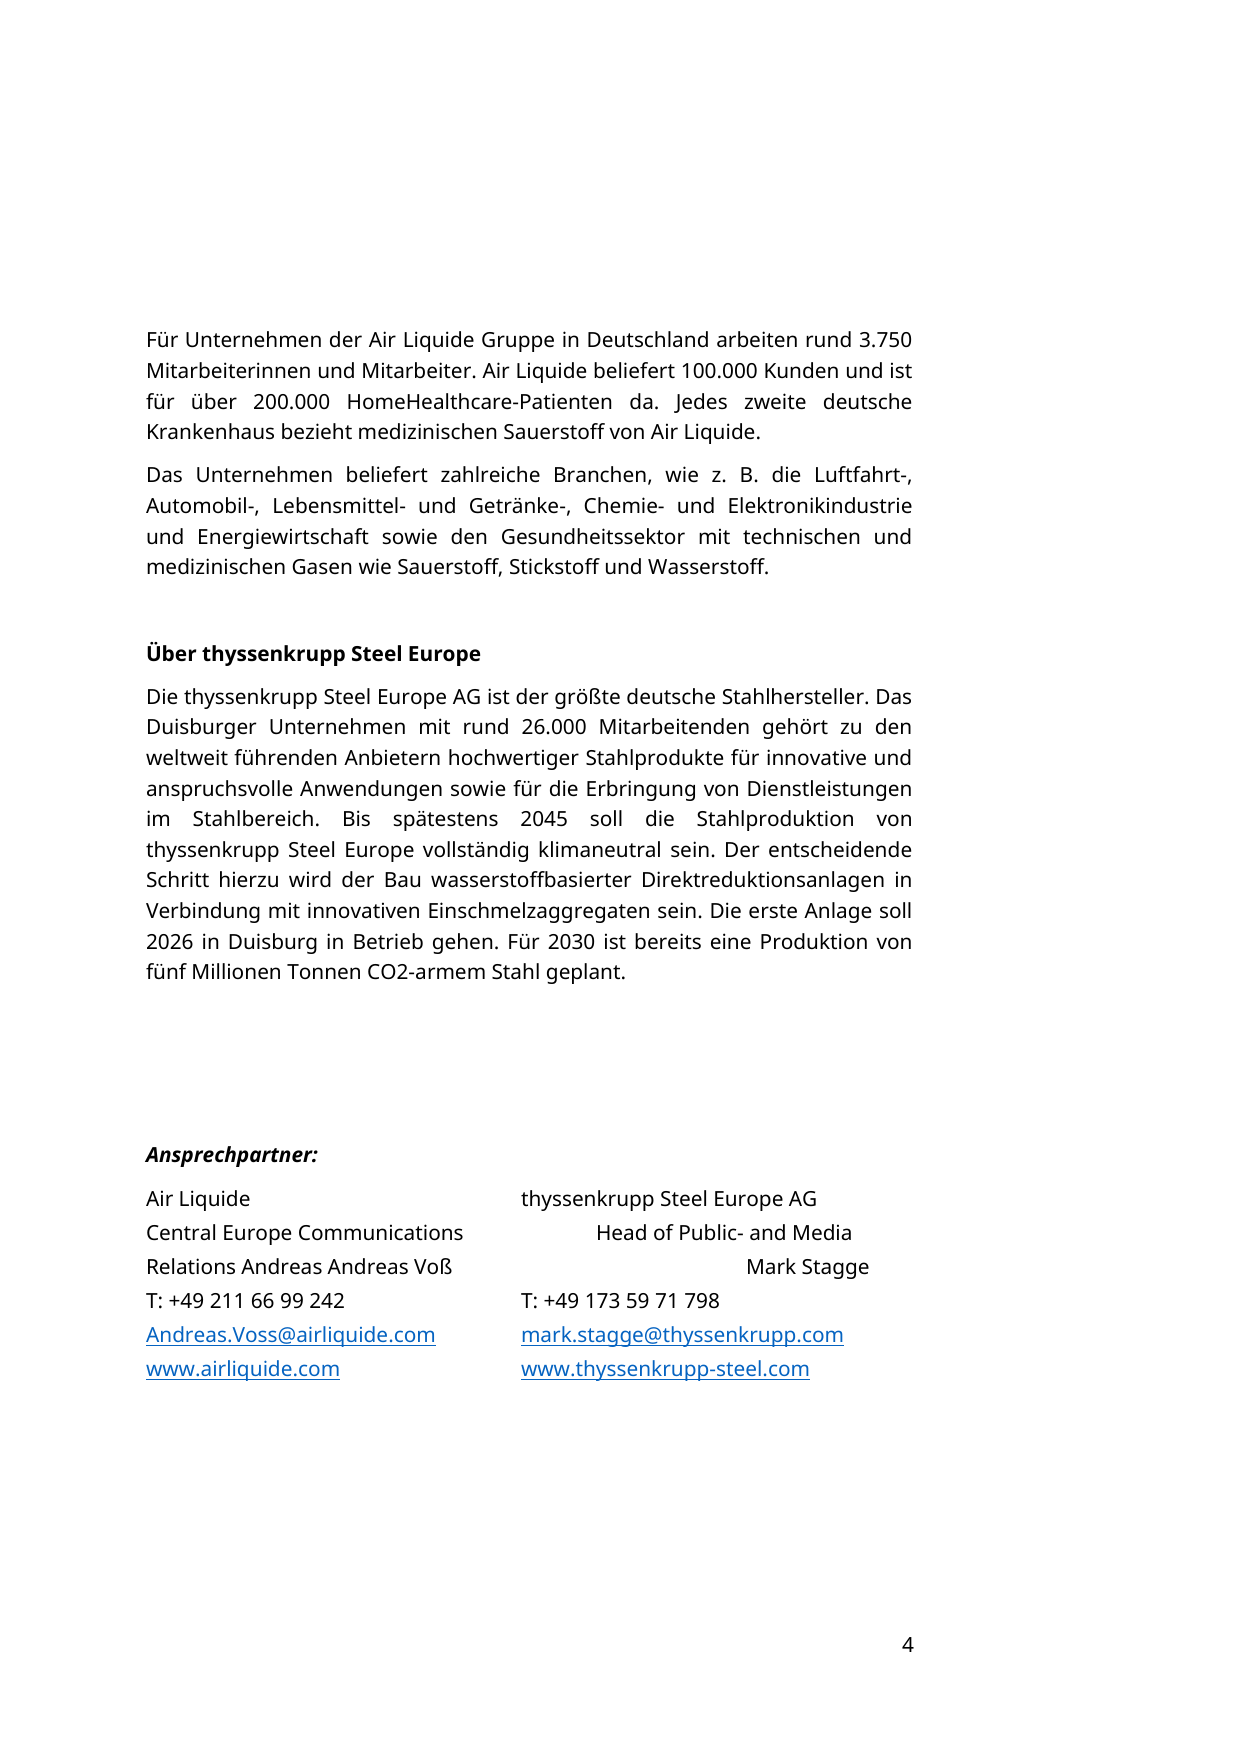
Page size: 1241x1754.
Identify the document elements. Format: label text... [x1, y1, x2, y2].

text www.airliquide.com www.thyssenkrupp-steel.com [146, 1354, 913, 1383]
text Central Europe Communications Head of Public- and Media Relations Andreas Andreas Voß Mark Stagge [146, 1218, 913, 1281]
text Andreas.Voss@airliquide.com mark.stagge@thyssenkrupp.com [146, 1321, 913, 1349]
text T: +49 211 66 99 242 T: +49 173 59 71 798 [146, 1286, 913, 1315]
text Air Liquide thyssenkrupp Steel Europe AG [146, 1184, 913, 1213]
text Ansprechpartner: [146, 1140, 913, 1168]
text Das Unternehmen beliefert zahlreiche Branchen, wie z. B. die Luftfahrt-, Automobil-, Lebensmittel- und Getränke-, Chemie- und Elektronikindustrie und Energiewirtschaft sowie den Gesundheitssektor mit technischen und medizinischen Gasen wie Sauerstoff, Stickstoff und Wasserstoff. [146, 461, 913, 581]
text Die thyssenkrupp Steel Europe AG ist der größte deutsche Stahlhersteller. Das Duisburger Unternehmen mit rund 26.000 Mitarbeitenden gehört zu den weltweit führenden Anbietern hochwertiger Stahlprodukte für innovative und anspruchsvolle Anwendungen sowie für die Erbringung von Dienstleistungen im Stahlbereich. Bis spätestens 2045 soll die Stahlproduktion von thyssenkrupp Steel Europe vollständig klimaneutral sein. Der entscheidende Schritt hierzu wird der Bau wasserstoffbasierter Direktreduktionsanlagen in Verbindung mit innovativen Einschmelzaggregaten sein. Die erste Anlage soll 2026 in Duisburg in Betrieb gehen. Für 2030 ist bereits eine Produktion von fünf Millionen Tonnen CO2-armem Stahl geplant. [146, 682, 913, 986]
text Für Unternehmen der Air Liquide Gruppe in Deutschland arbeiten rund 3.750 Mitarbeiterinnen und Mitarbeiter. Air Liquide beliefert 100.000 Kunden und ist für über 200.000 HomeHealthcare-Patienten da. Jedes zweite deutsche Krankenhaus bezieht medizinischen Sauerstoff von Air Liquide. [146, 326, 913, 446]
text Über thyssenkrupp Steel Europe [146, 639, 913, 667]
